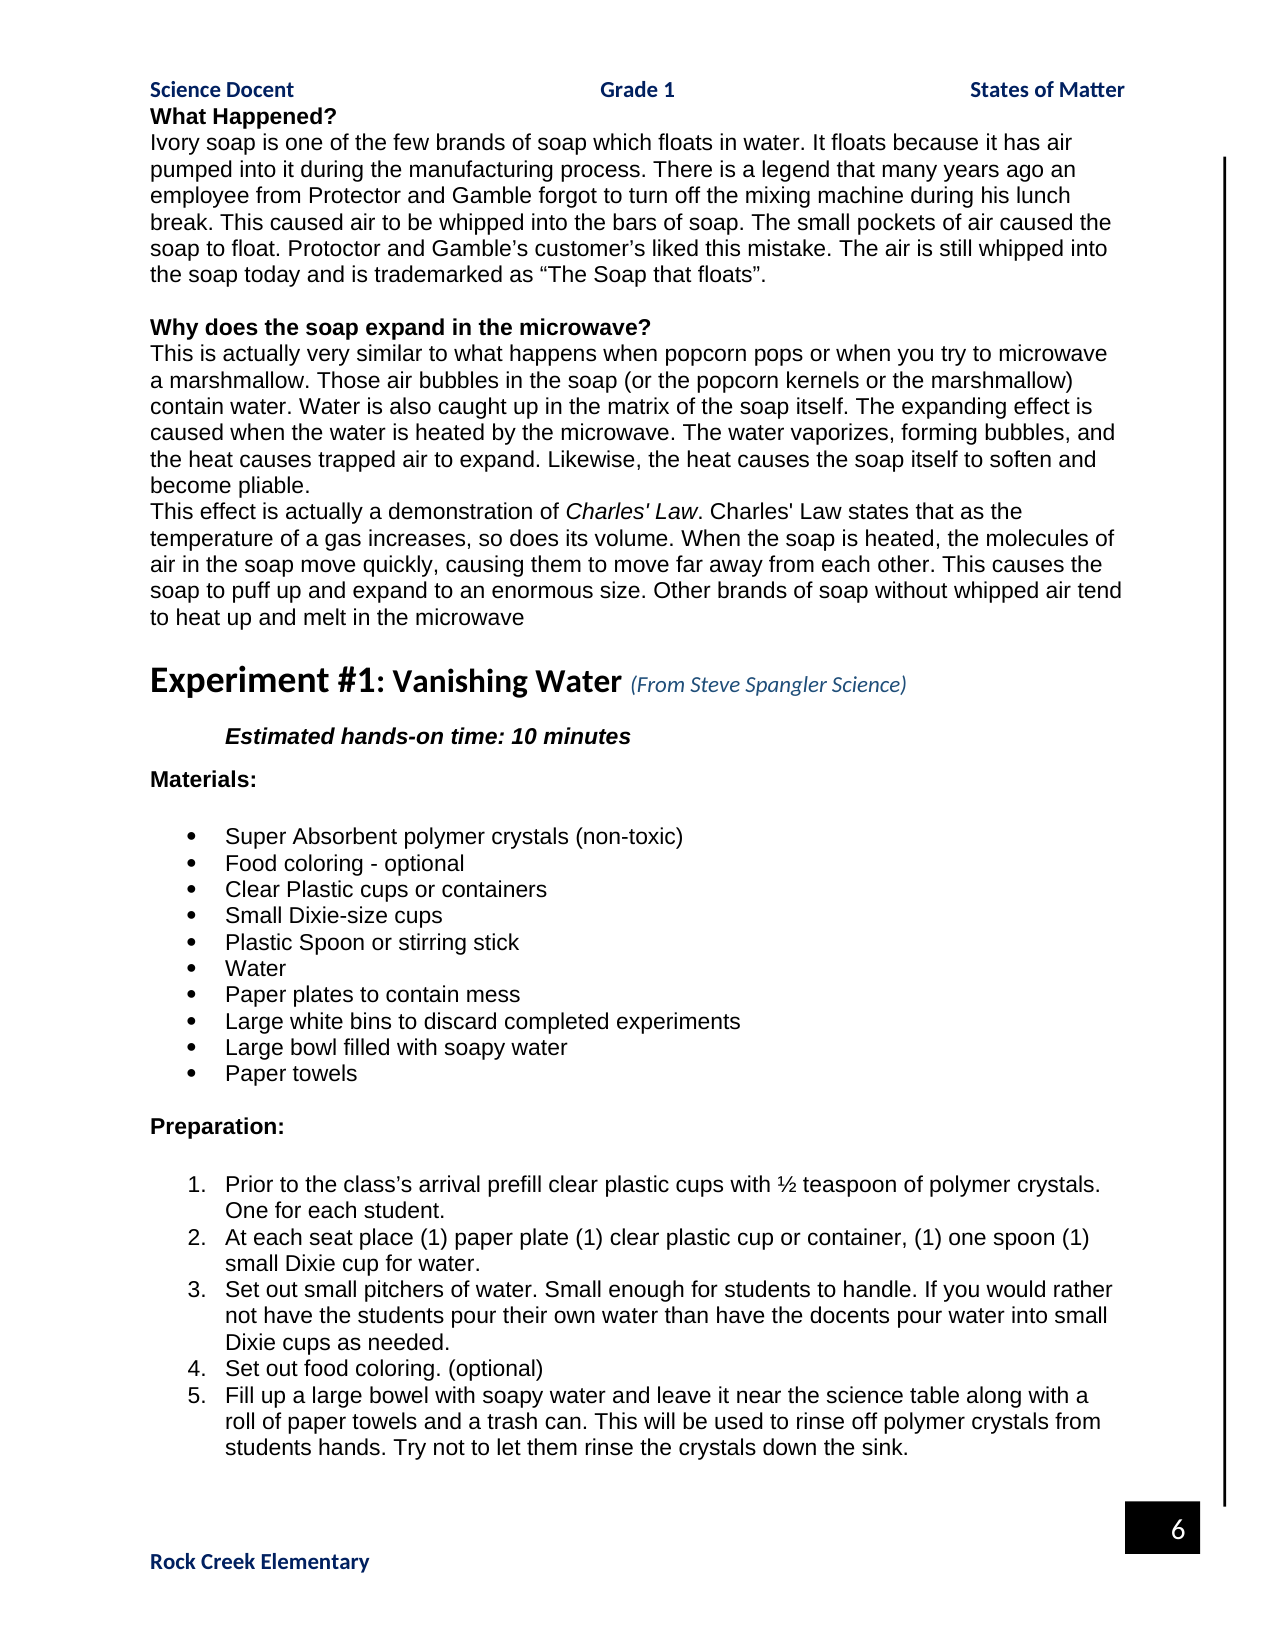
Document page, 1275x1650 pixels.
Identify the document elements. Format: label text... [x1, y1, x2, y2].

text What Happened? [150, 103, 1125, 129]
list Large white bins to discard completed experiments [187, 1008, 1125, 1034]
list Set out small pitchers of water. Small enough for students to handle. If you would rather not have the students pour their own water than have the docents pour water into small Dixie cups as needed. [187, 1276, 1125, 1355]
list Clear Plastic cups or containers [187, 876, 1125, 902]
list Fill up a large bowel with soapy water and leave it near the science table along with a roll of paper towels and a trash can. This will be used to rinse off polymer crystals from students hands. Try not to let them rinse the crystals down the sink. [187, 1382, 1125, 1461]
text Experiment #1: Vanishing Water (From Steve Spangler Science) [150, 656, 1125, 702]
list Paper towels [187, 1060, 1125, 1087]
text Estimated hands-on time: 10 minutes [150, 723, 1125, 749]
list Food coloring - optional [187, 849, 1125, 876]
list Small Dixie-size cups [187, 902, 1125, 929]
text Preparation: [150, 1113, 1125, 1139]
text This effect is actually a demonstration of Charles' Law. Charles' Law states that as the temperature of a gas increases, so does its volume. When the soap is heated, the molecules of air in the soap move quickly, causing them to move far away from each other. This causes the soap to puff up and expand to an enormous size. Other brands of soap without whipped air tend to heat up and melt in the microwave [150, 498, 1125, 630]
list Prior to the class’s arrival prefill clear plastic cups with ½ teaspoon of polymer crystals. One for each student. [187, 1171, 1125, 1223]
list Set out food coloring. (optional) [187, 1355, 1125, 1382]
list Paper plates to contain mess [187, 981, 1125, 1008]
list Plastic Spoon or stirring stick [187, 929, 1125, 955]
text This is actually very similar to what happens when popcorn pops or when you try to microwave a marshmallow. Those air bubbles in the soap (or the popcorn kernels or the marshmallow) contain water. Water is also caught up in the matrix of the soap itself. The expanding effect is caused when the water is heated by the microwave. The water vaporizes, forming bubbles, and the heat causes trapped air to expand. Likewise, the heat causes the soap itself to soften and become pliable. [150, 340, 1125, 498]
list Super Absorbent polymer crystals (non-toxic) [187, 823, 1125, 849]
text Why does the soap expand in the microwave? [150, 314, 1125, 340]
text Materials: [150, 766, 1125, 792]
list Large bowl filled with soapy water [187, 1034, 1125, 1060]
list At each seat place (1) paper plate (1) clear plastic cup or container, (1) one spoon (1) small Dixie cup for water. [187, 1223, 1125, 1276]
list Water [187, 955, 1125, 981]
text Ivory soap is one of the few brands of soap which floats in water. It floats because it has air pumped into it during the manufacturing process. There is a legend that many years ago an employee from Protector and Gamble forgot to turn off the mixing machine during his lunch break. This caused air to be whipped into the bars of soap. The small pockets of air caused the soap to float. Protoctor and Gamble’s customer’s liked this mistake. The air is still whipped into the soap today and is trademarked as “The Soap that floats”. [150, 129, 1125, 287]
